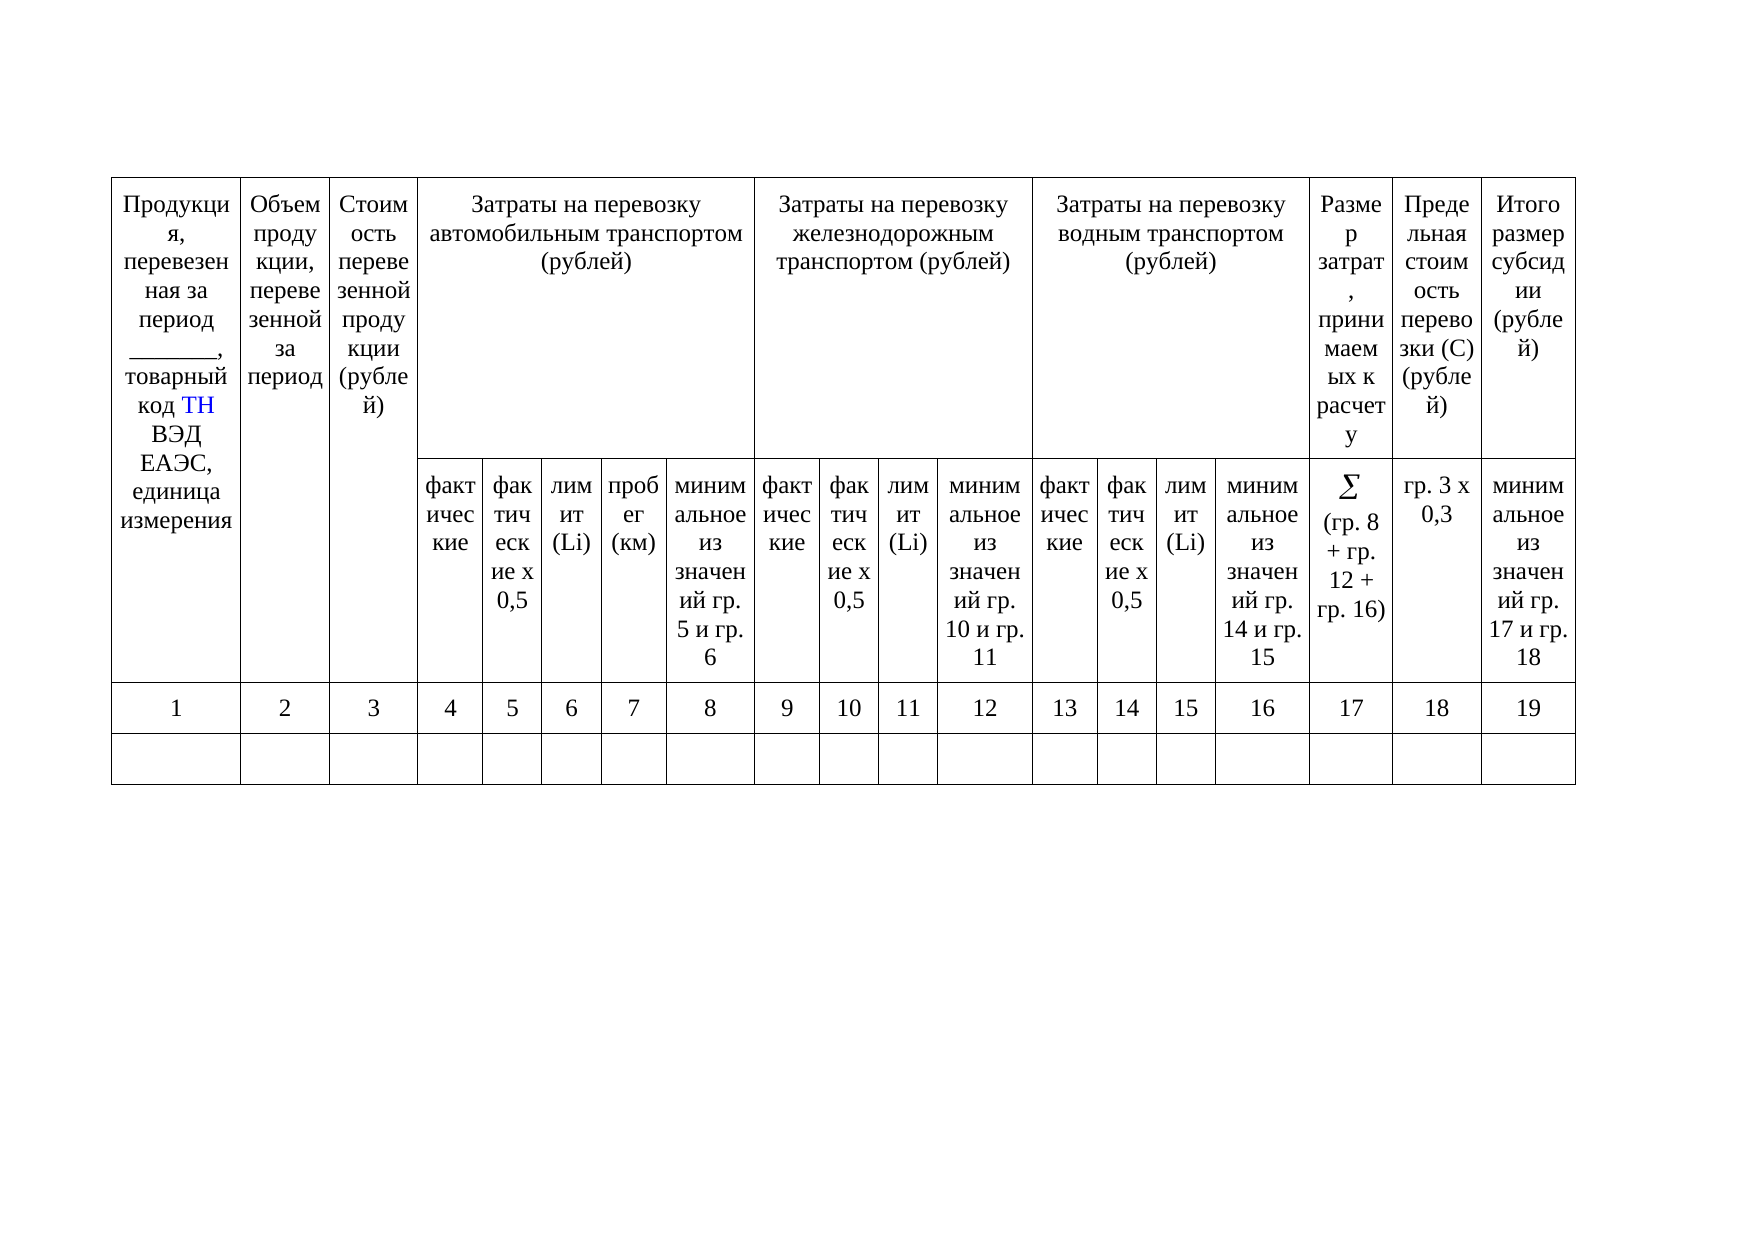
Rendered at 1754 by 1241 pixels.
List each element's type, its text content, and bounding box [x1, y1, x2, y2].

table_cell минимальное из значений гр. 5 и гр. 6 [667, 459, 754, 682]
table_cell 4 [418, 683, 482, 733]
table_cell 18 [1393, 683, 1481, 733]
table_cell [938, 734, 1032, 784]
table_cell минимальное из значений гр. 10 и гр. 11 [938, 459, 1032, 682]
table_cell 5 [483, 683, 541, 733]
table_cell фактические x 0,5 [1098, 459, 1156, 682]
table_cell минимальное из значений гр. 17 и гр. 18 [1482, 459, 1575, 682]
table_cell [542, 734, 601, 784]
table_cell [112, 734, 240, 784]
table_header Объем продукции, перевезенной за период [241, 178, 329, 682]
table_cell 2 [241, 683, 329, 733]
table_cell фактические [755, 459, 819, 682]
table_cell 15 [1157, 683, 1215, 733]
table_header Итого размер субсидии (рублей) [1482, 178, 1575, 458]
table_cell 16 [1216, 683, 1309, 733]
table_cell (гр. 8 + гр. 12 + гр. 16) [1310, 459, 1392, 682]
table_cell 17 [1310, 683, 1392, 733]
table_cell [1393, 734, 1481, 784]
table_cell пробег (км) [602, 459, 666, 682]
table_header Затраты на перевозку водным транспортом (рублей) [1033, 178, 1309, 458]
table_cell 19 [1482, 683, 1575, 733]
table_cell [1157, 734, 1215, 784]
table_cell 7 [602, 683, 666, 733]
table_cell 6 [542, 683, 601, 733]
table_cell 12 [938, 683, 1032, 733]
table_cell лимит (Li) [542, 459, 601, 682]
table_cell лимит (Li) [1157, 459, 1215, 682]
table_header Размер затрат, принимаемых к расчету [1310, 178, 1392, 458]
table_cell [483, 734, 541, 784]
table_cell [667, 734, 754, 784]
table_header Затраты на перевозку автомобильным транспортом (рублей) [418, 178, 754, 458]
table_cell 11 [879, 683, 937, 733]
table_cell минимальное из значений гр. 14 и гр. 15 [1216, 459, 1309, 682]
table_cell [1216, 734, 1309, 784]
table_cell 10 [820, 683, 878, 733]
table_cell 1 [112, 683, 240, 733]
table_cell [330, 734, 417, 784]
table_cell [820, 734, 878, 784]
table_cell фактические [418, 459, 482, 682]
table_cell лимит (Li) [879, 459, 937, 682]
table_cell 8 [667, 683, 754, 733]
table_cell [602, 734, 666, 784]
table_header Предельная стоимость перевозки (C) (рублей) [1393, 178, 1481, 458]
table_cell 13 [1033, 683, 1097, 733]
table_cell гр. 3 x 0,3 [1393, 459, 1481, 682]
table_cell [879, 734, 937, 784]
table_cell [755, 734, 819, 784]
table_cell 14 [1098, 683, 1156, 733]
table_cell [1033, 734, 1097, 784]
table_header Продукция, перевезенная за период _______, товарный код ТН ВЭД ЕАЭС, единица измерения [112, 178, 240, 682]
table_header Стоимость перевезенной продукции (рублей) [330, 178, 417, 682]
table_cell [1098, 734, 1156, 784]
table_cell [418, 734, 482, 784]
table_cell [1310, 734, 1392, 784]
table_header Затраты на перевозку железнодорожным транспортом (рублей) [755, 178, 1032, 458]
table_cell фактические x 0,5 [483, 459, 541, 682]
table_cell фактические x 0,5 [820, 459, 878, 682]
table_cell 3 [330, 683, 417, 733]
table_cell [241, 734, 329, 784]
table_cell фактические [1033, 459, 1097, 682]
table_cell 9 [755, 683, 819, 733]
table_cell [1482, 734, 1575, 784]
